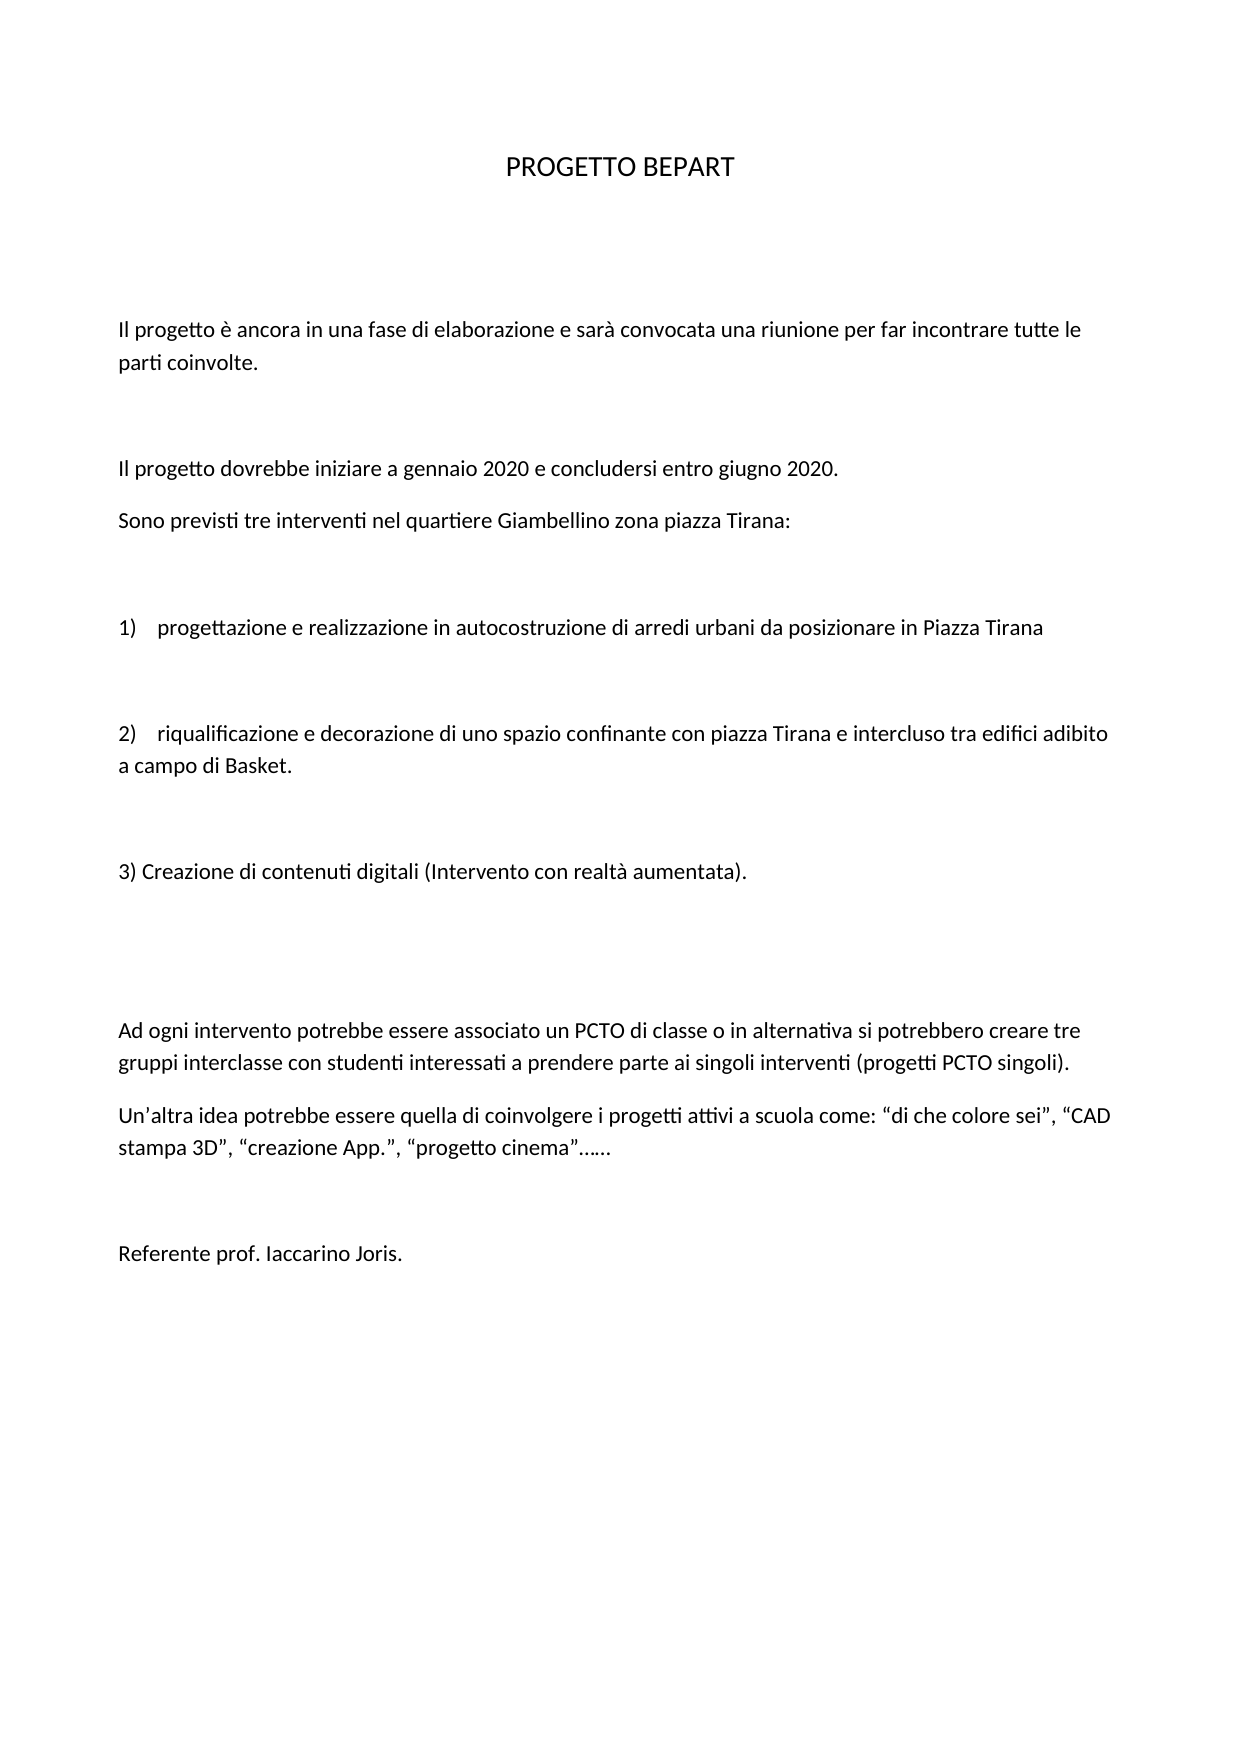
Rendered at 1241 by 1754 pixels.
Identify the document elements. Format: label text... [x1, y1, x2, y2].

text Referente prof. Iaccarino Joris. [118, 1239, 1122, 1267]
text Sono previsti tre interventi nel quartiere Giambellino zona piazza Tirana: [118, 507, 1122, 535]
text 3) Creazione di contenuti digitali (Intervento con realtà aumentata). [118, 857, 1122, 885]
text Ad ogni intervento potrebbe essere associato un PCTO di classe o in alternativa si potrebbero creare tre gruppi interclasse con studenti interessati a prendere parte ai singoli interventi (progetti PCTO singoli). [118, 1016, 1122, 1076]
text 2) riqualificazione e decorazione di uno spazio confinante con piazza Tirana e intercluso tra edifici adibito a campo di Basket. [118, 719, 1122, 779]
text 1) progettazione e realizzazione in autocostruzione di arredi urbani da posizionare in Piazza Tirana [118, 613, 1122, 641]
text Il progetto è ancora in una fase di elaborazione e sarà convocata una riunione per far incontrare tutte le parti coinvolte. [118, 315, 1122, 376]
text PROGETTO BEPART [118, 148, 1122, 183]
text Il progetto dovrebbe iniziare a gennaio 2020 e concludersi entro giugno 2020. [118, 454, 1122, 482]
text Un’altra idea potrebbe essere quella di coinvolgere i progetti attivi a scuola come: “di che colore sei”, “CAD stampa 3D”, “creazione App.”, “progetto cinema”…… [118, 1101, 1122, 1161]
